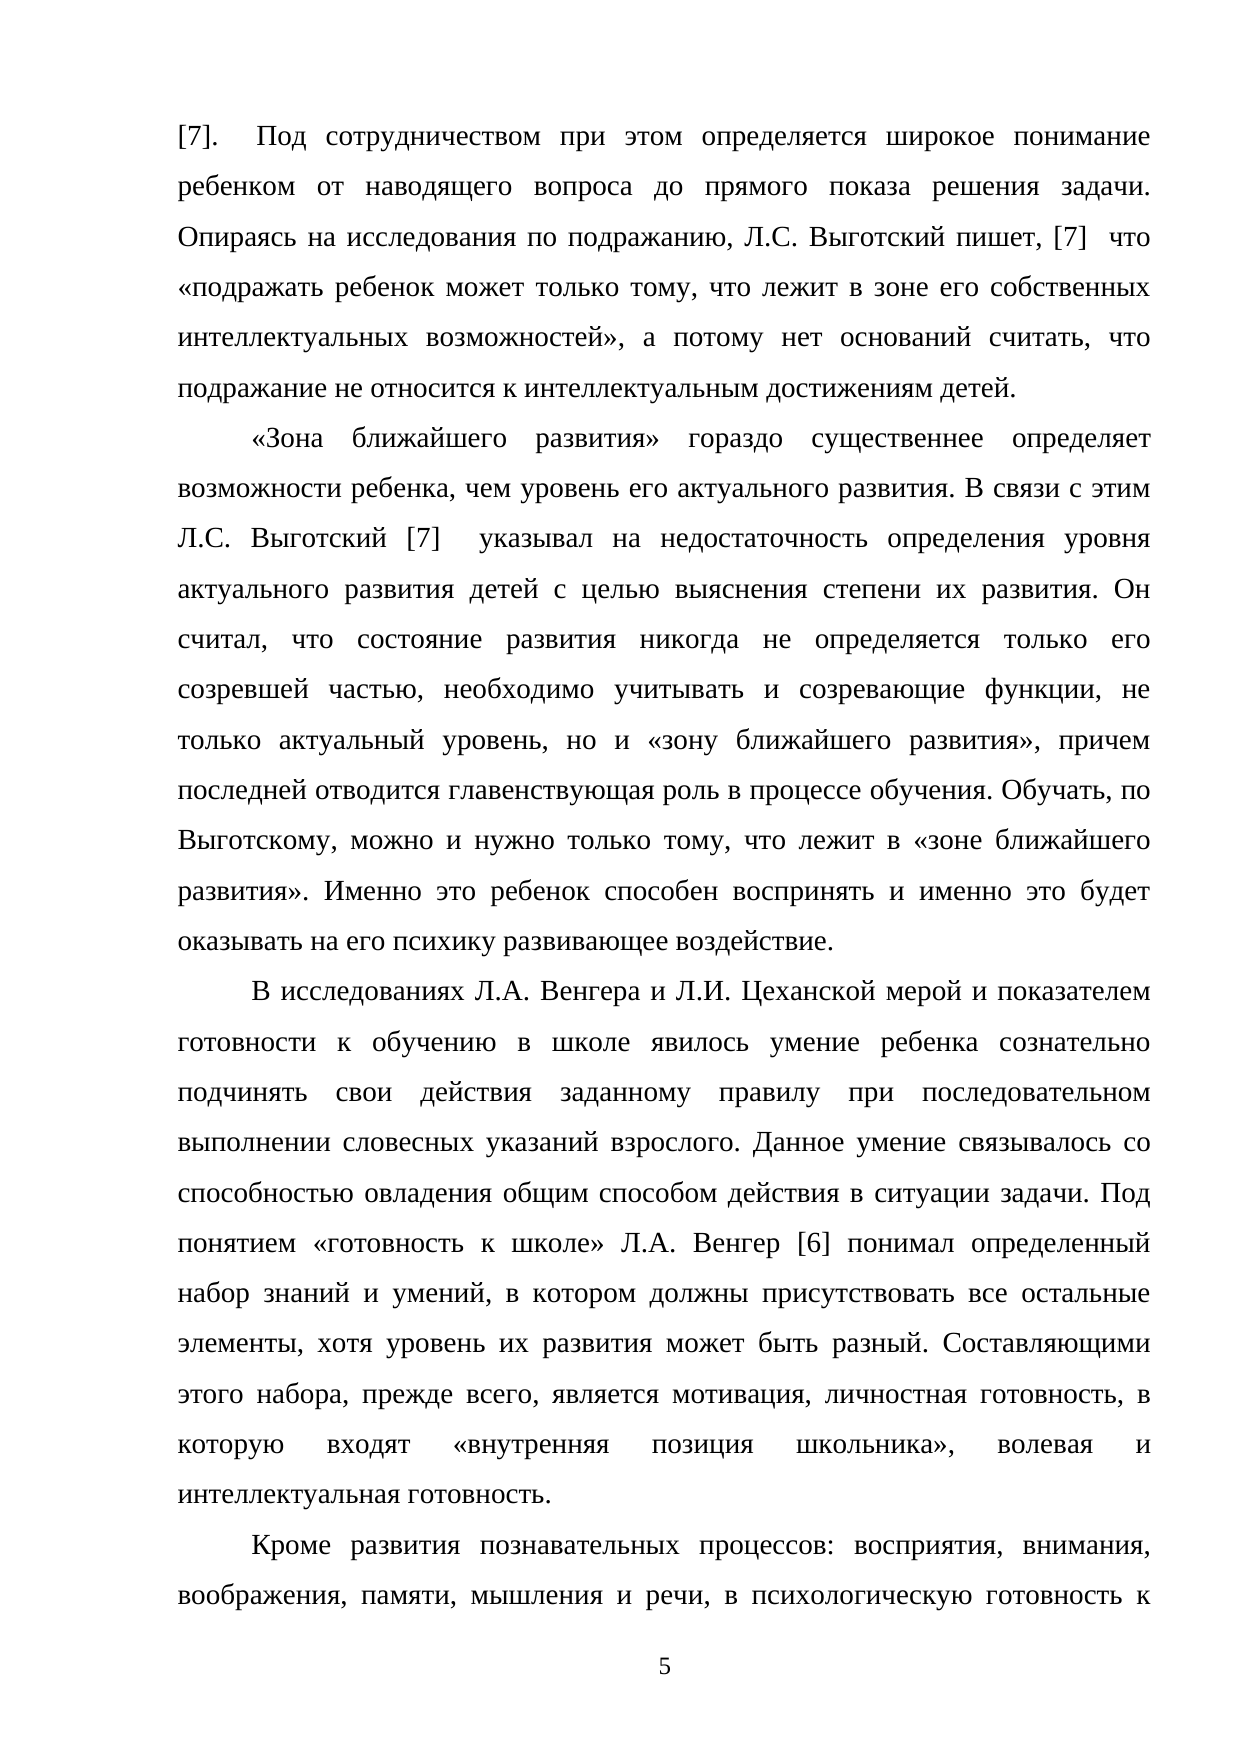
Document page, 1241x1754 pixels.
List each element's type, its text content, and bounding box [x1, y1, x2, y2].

text «Зона ближайшего развития» гораздо существеннее определяет возможности ребенка, чем уровень его актуального развития. В связи с этим Л.С. Выготский [7] указывал на недостаточность определения уровня актуального развития детей с целью выяснения степени их развития. Он считал, что состояние развития никогда не определяется только его созревшей частью, необходимо учитывать и созревающие функции, не только актуальный уровень, но и «зону ближайшего развития», причем последней отводится главенствующая роль в процессе обучения. Обучать, по Выготскому, можно и нужно только тому, что лежит в «зоне ближайшего развития». Именно это ребенок способен воспринять и именно это будет оказывать на его психику развивающее воздействие. [177, 420, 1152, 957]
text В исследованиях Л.А. Венгера и Л.И. Цеханской мерой и показателем готовности к обучению в школе явилось умение ребенка сознательно подчинять свои действия заданному правилу при последовательном выполнении словесных указаний взрослого. Данное умение связывалось со способностью овладения общим способом действия в ситуации задачи. Под понятием «готовность к школе» Л.А. Венгер [6] понимал определенный набор знаний и умений, в котором должны присутствовать все остальные элементы, хотя уровень их развития может быть разный. Составляющими этого набора, прежде всего, является мотивация, личностная готовность, в которую входят «внутренняя позиция школьника», волевая и интеллектуальная готовность. [177, 973, 1152, 1510]
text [177, 118, 1152, 403]
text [177, 1527, 1152, 1611]
